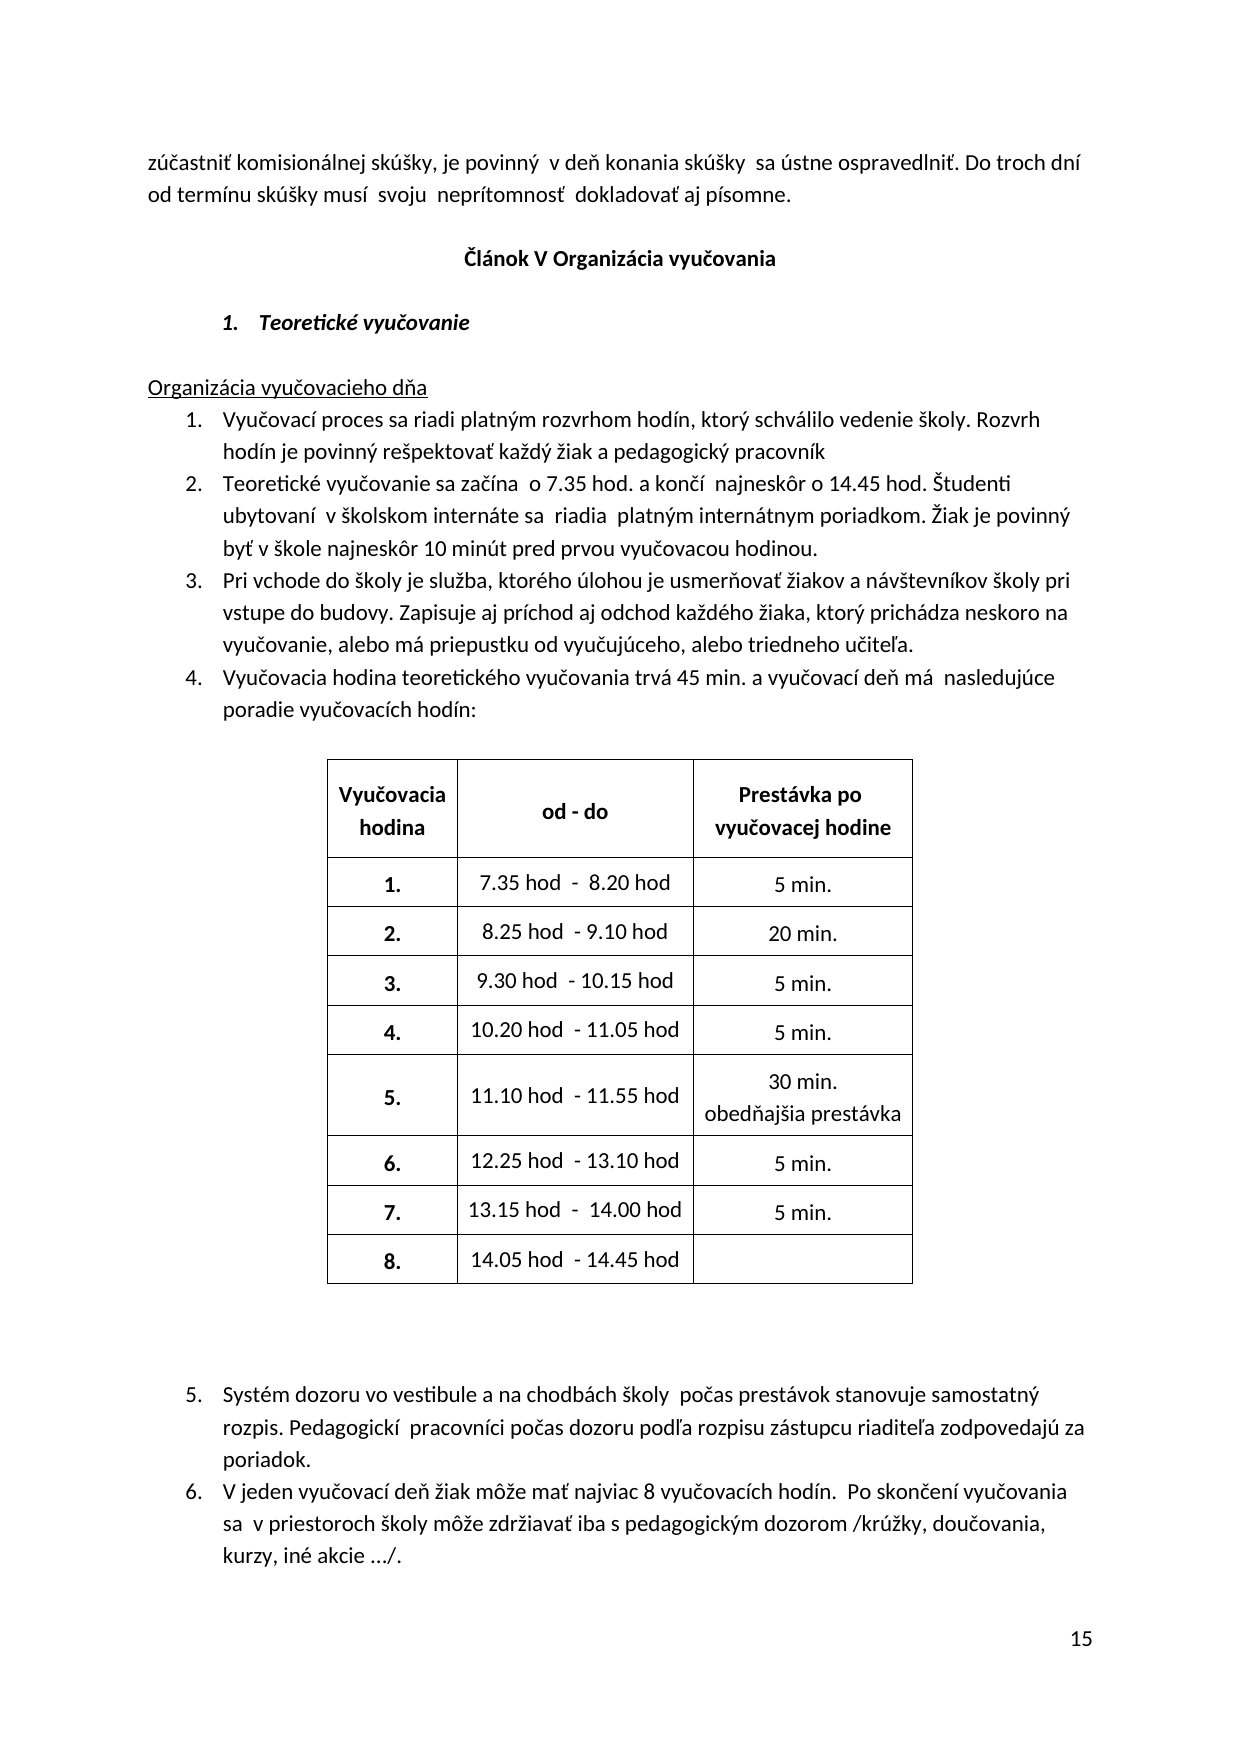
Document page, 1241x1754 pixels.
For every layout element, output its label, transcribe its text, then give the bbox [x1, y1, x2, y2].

list Teoretické vyučovanie [221, 308, 1093, 337]
table_header Prestávka po vyučovacej hodine [694, 760, 912, 857]
table_header Vyučovacia hodina [328, 760, 457, 857]
table_cell 13.15 hod - 14.00 hod [458, 1186, 693, 1234]
list Pri vchode do školy je služba, ktorého úlohou je usmerňovať žiakov a návštevníkov školy pri vstupe do budovy. Zapisuje aj príchod aj odchod každého žiaka, ktorý prichádza neskoro na vyučovanie, alebo má priepustku od vyučujúceho, alebo triedneho učiteľa. [185, 566, 1093, 658]
table_cell 5 min. [694, 1006, 912, 1054]
table_cell 20 min. [694, 907, 912, 955]
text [148, 148, 1093, 208]
table_cell 7. [328, 1186, 457, 1234]
table_cell 12.25 hod - 13.10 hod [458, 1136, 693, 1184]
list Vyučovacia hodina teoretického vyučovania trvá 45 min. a vyučovací deň má nasledujúce poradie vyučovacích hodín: [185, 663, 1093, 723]
table_cell 10.20 hod - 11.05 hod [458, 1006, 693, 1054]
list Teoretické vyučovanie sa začína o 7.35 hod. a končí najneskôr o 14.45 hod. Študenti ubytovaní v školskom internáte sa riadia platným internátnym poriadkom. Žiak je povinný byť v škole najneskôr 10 minút pred prvou vyučovacou hodinou. [185, 469, 1093, 562]
list V jeden vyučovací deň žiak môže mať najviac 8 vyučovacích hodín. Po skončení vyučovania sa v priestoroch školy môže zdržiavať iba s pedagogickým dozorom /krúžky, doučovania, kurzy, iné akcie .../. [185, 1477, 1093, 1569]
table_cell 8.25 hod - 9.10 hod [458, 907, 693, 955]
table_cell 5. [328, 1055, 457, 1135]
list Systém dozoru vo vestibule a na chodbách školy počas prestávok stanovuje samostatný rozpis. Pedagogickí pracovníci počas dozoru podľa rozpisu zástupcu riaditeľa zodpovedajú za poriadok. [185, 1381, 1093, 1473]
table_cell [694, 1235, 912, 1283]
table_cell 5 min. [694, 858, 912, 906]
table_cell 3. [328, 956, 457, 1004]
table_cell 30 min. obedňajšia prestávka [694, 1055, 912, 1135]
table_cell 14.05 hod - 14.45 hod [458, 1235, 693, 1283]
table_cell 2. [328, 907, 457, 955]
table_cell 9.30 hod - 10.15 hod [458, 956, 693, 1004]
table_cell 4. [328, 1006, 457, 1054]
table_header od - do [458, 760, 693, 857]
table_cell 8. [328, 1235, 457, 1283]
table_cell 5 min. [694, 956, 912, 1004]
list Vyučovací proces sa riadi platným rozvrhom hodín, ktorý schválilo vedenie školy. Rozvrh hodín je povinný rešpektovať každý žiak a pedagogický pracovník [185, 405, 1093, 465]
table_cell 6. [328, 1136, 457, 1184]
table_cell 5 min. [694, 1136, 912, 1184]
table_cell 11.10 hod - 11.55 hod [458, 1055, 693, 1135]
text Organizácia vyučovacieho dňa [148, 373, 1093, 401]
text Článok V Organizácia vyučovania [148, 244, 1093, 272]
table_cell 1. [328, 858, 457, 906]
table_cell 7.35 hod - 8.20 hod [458, 858, 693, 906]
table_cell 5 min. [694, 1186, 912, 1234]
